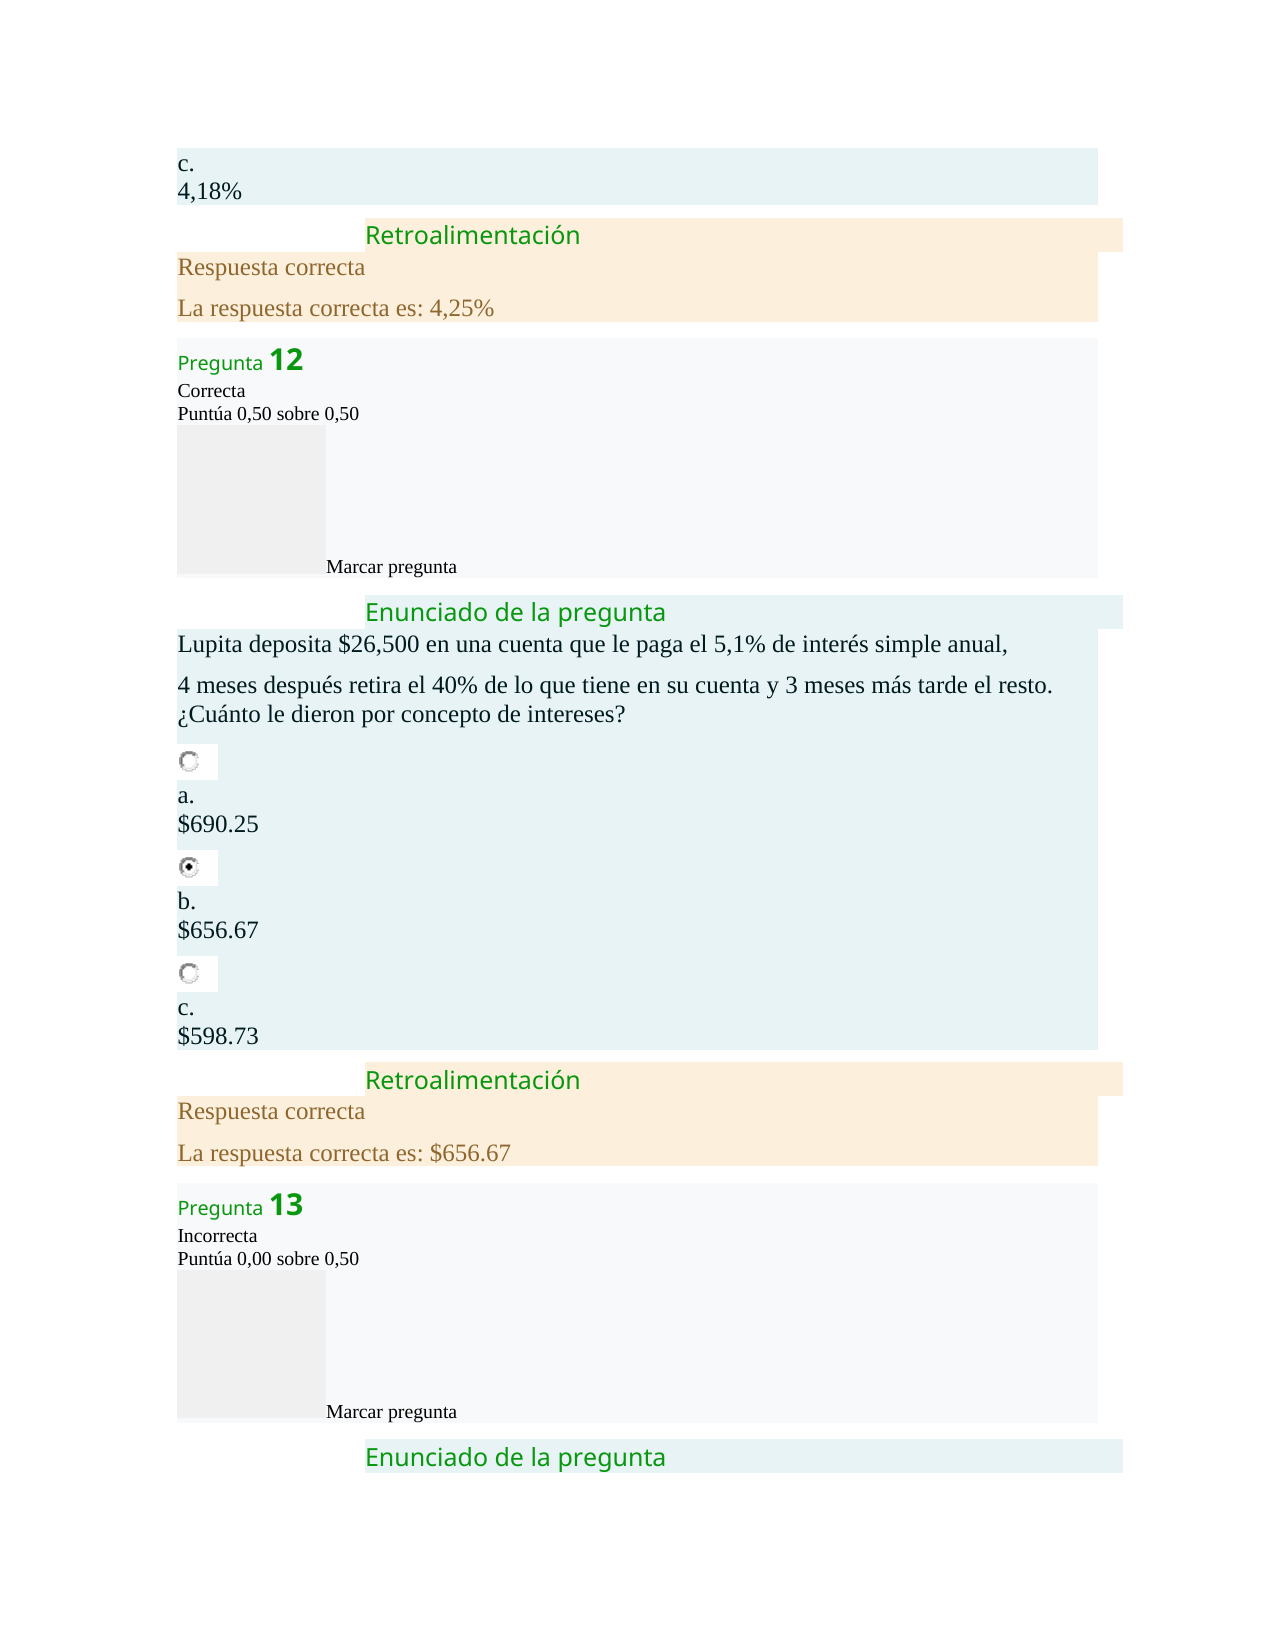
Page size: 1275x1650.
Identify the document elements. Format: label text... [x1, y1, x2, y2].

text Incorrecta [177, 1224, 1098, 1247]
text Pregunta 13 [177, 1183, 1098, 1224]
text $598.73 [177, 1021, 1098, 1050]
text 4,18% [177, 176, 1098, 205]
text c. [177, 148, 1098, 176]
text $690.25 [177, 809, 1098, 838]
text La respuesta correcta es: $656.67 [177, 1138, 1098, 1166]
text Retroalimentación [365, 1062, 1123, 1096]
text Marcar pregunta [177, 1270, 1098, 1423]
text Lupita deposita $26,500 en una cuenta que le paga el 5,1% de interés simple anual, [177, 629, 1098, 657]
text a. [177, 780, 1098, 809]
text Respuesta correcta [177, 1096, 1098, 1125]
text Enunciado de la pregunta [365, 595, 1123, 629]
text Puntúa 0,00 sobre 0,50 [177, 1247, 1098, 1270]
text Pregunta 12 [177, 338, 1098, 379]
text c. [177, 992, 1098, 1021]
text Correcta [177, 379, 1098, 402]
text $656.67 [177, 915, 1098, 944]
text Retroalimentación [365, 218, 1123, 252]
text Puntúa 0,50 sobre 0,50 [177, 402, 1098, 425]
text Enunciado de la pregunta [365, 1439, 1123, 1473]
text Marcar pregunta [177, 425, 1098, 578]
text La respuesta correcta es: 4,25% [177, 293, 1098, 322]
text Respuesta correcta [177, 252, 1098, 280]
text b. [177, 886, 1098, 915]
text 4 meses después retira el 40% de lo que tiene en su cuenta y 3 meses más tarde el resto. ¿Cuánto le dieron por concepto de intereses? [177, 670, 1098, 727]
